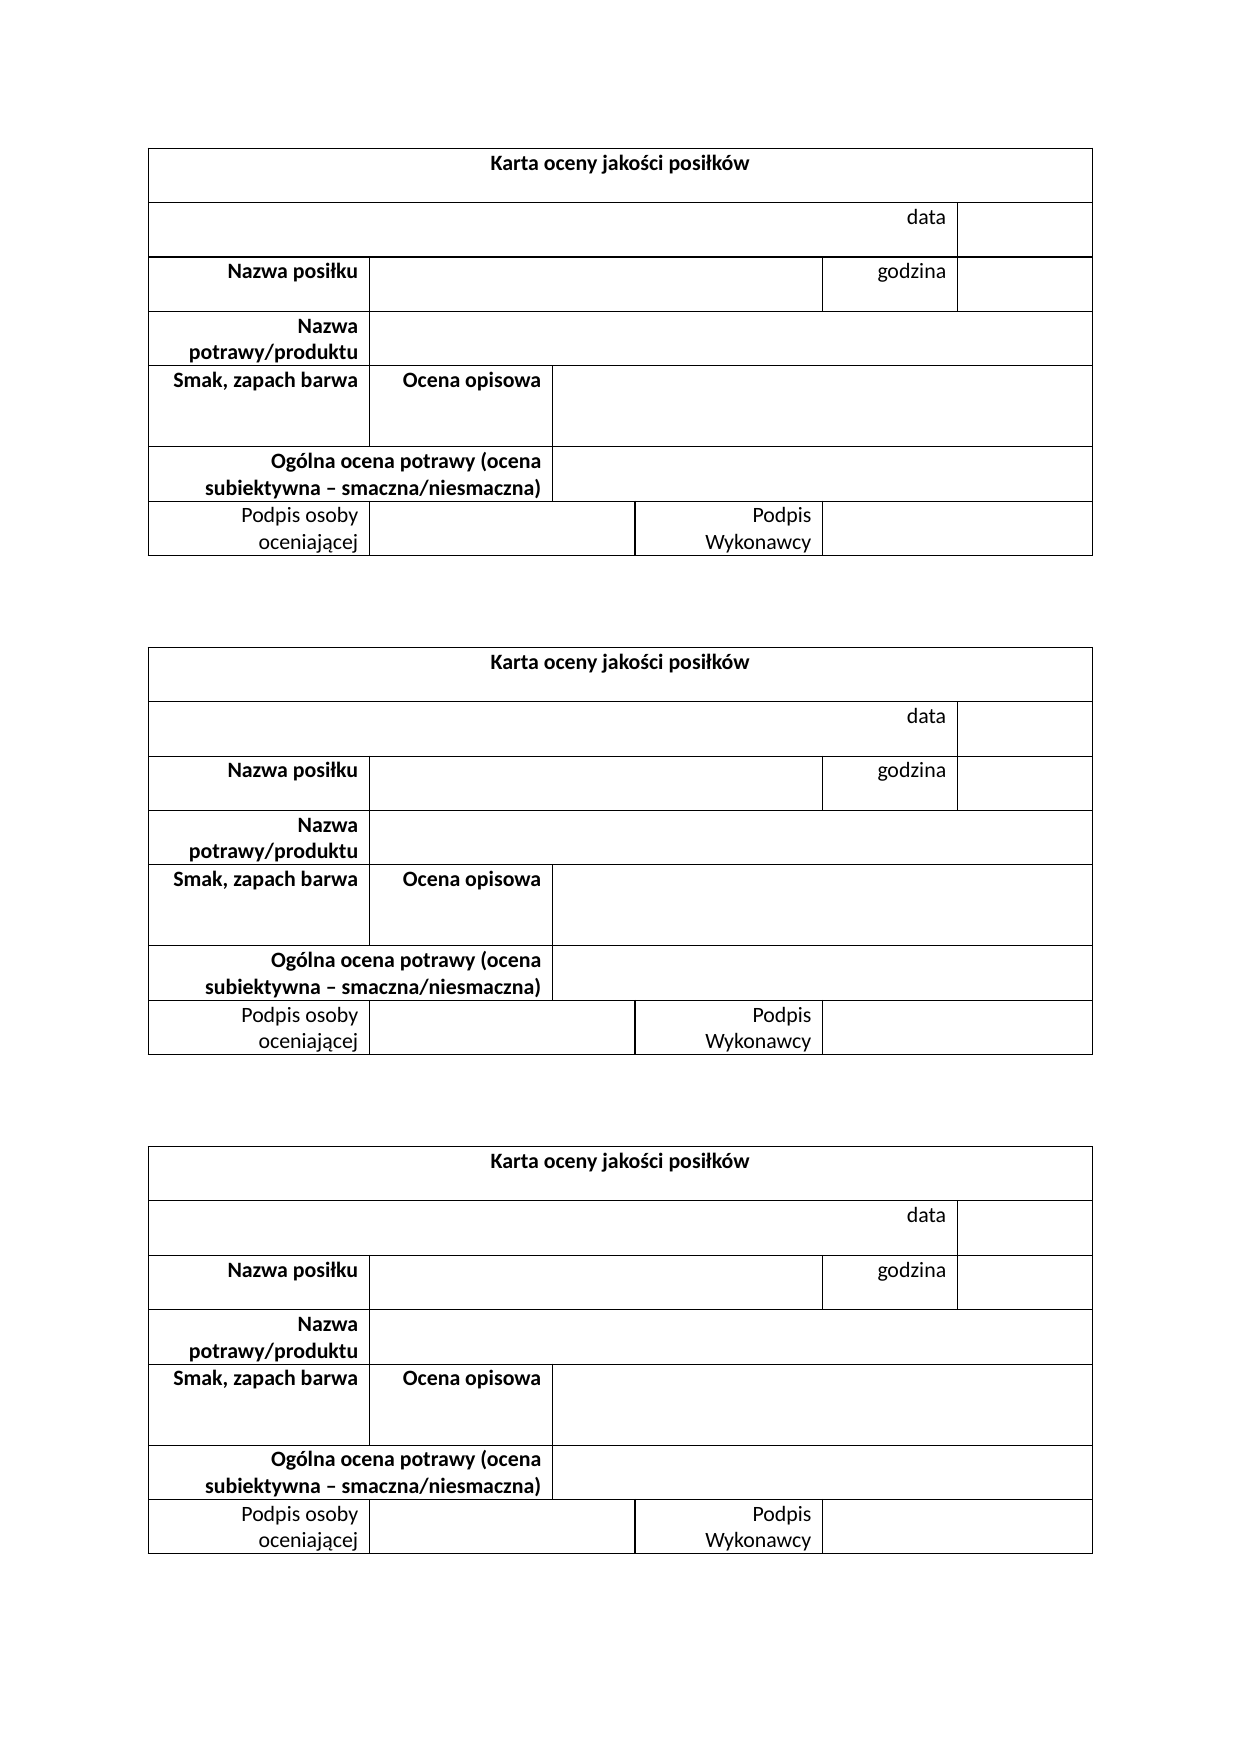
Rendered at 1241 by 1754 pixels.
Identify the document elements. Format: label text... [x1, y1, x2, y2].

table_header Karta oceny jakości posiłków [149, 149, 1092, 202]
table_cell [958, 702, 1092, 756]
table_cell [370, 1001, 634, 1054]
table_cell data [149, 702, 957, 756]
table_cell Podpis osoby oceniającej [149, 1001, 369, 1054]
table_cell [553, 1446, 1092, 1499]
table_cell [370, 312, 1092, 365]
table_cell Ocena opisowa [370, 366, 552, 446]
table_cell Podpis Wykonawcy [636, 1001, 822, 1054]
table_cell Nazwa posiłku [149, 258, 369, 311]
table_cell Nazwa potrawy/produktu [149, 1310, 369, 1363]
table_cell data [149, 1201, 957, 1255]
table_cell [553, 366, 1092, 446]
table_header Karta oceny jakości posiłków [149, 648, 1092, 701]
table_cell [370, 258, 822, 311]
table_cell [370, 1256, 822, 1309]
table_cell Podpis Wykonawcy [636, 502, 822, 555]
table_cell Ogólna ocena potrawy (ocena subiektywna – smaczna/niesmaczna) [149, 946, 552, 1000]
table_cell Ocena opisowa [370, 865, 552, 945]
table_cell [823, 1001, 1092, 1054]
table_cell godzina [823, 757, 957, 810]
table_cell [370, 811, 1092, 864]
table_cell Podpis osoby oceniającej [149, 502, 369, 555]
table_cell [553, 1365, 1092, 1444]
table_cell Podpis osoby oceniającej [149, 1500, 369, 1553]
table_cell [958, 258, 1092, 311]
table_cell [958, 1201, 1092, 1255]
table_cell Ogólna ocena potrawy (ocena subiektywna – smaczna/niesmaczna) [149, 1446, 552, 1499]
table_cell Podpis Wykonawcy [636, 1500, 822, 1553]
table_cell [370, 757, 822, 810]
table_cell [958, 1256, 1092, 1309]
table_cell [370, 1500, 634, 1553]
table_cell [553, 865, 1092, 945]
table_cell Ogólna ocena potrawy (ocena subiektywna – smaczna/niesmaczna) [149, 447, 552, 501]
table_cell Nazwa posiłku [149, 1256, 369, 1309]
table_cell data [149, 203, 957, 256]
table_cell [823, 1500, 1092, 1553]
table_cell Smak, zapach barwa [149, 1365, 369, 1444]
table_cell Smak, zapach barwa [149, 366, 369, 446]
table_cell [553, 447, 1092, 501]
table_cell [553, 946, 1092, 1000]
table_cell Nazwa posiłku [149, 757, 369, 810]
table_cell godzina [823, 1256, 957, 1309]
table_cell [370, 502, 634, 555]
table_cell Ocena opisowa [370, 1365, 552, 1444]
table_cell [370, 1310, 1092, 1363]
table_cell Smak, zapach barwa [149, 865, 369, 945]
table_cell godzina [823, 258, 957, 311]
table_cell [958, 757, 1092, 810]
table_cell Nazwa potrawy/produktu [149, 312, 369, 365]
table_cell [823, 502, 1092, 555]
table_cell [958, 203, 1092, 256]
table_cell Nazwa potrawy/produktu [149, 811, 369, 864]
table_header Karta oceny jakości posiłków [149, 1147, 1092, 1200]
